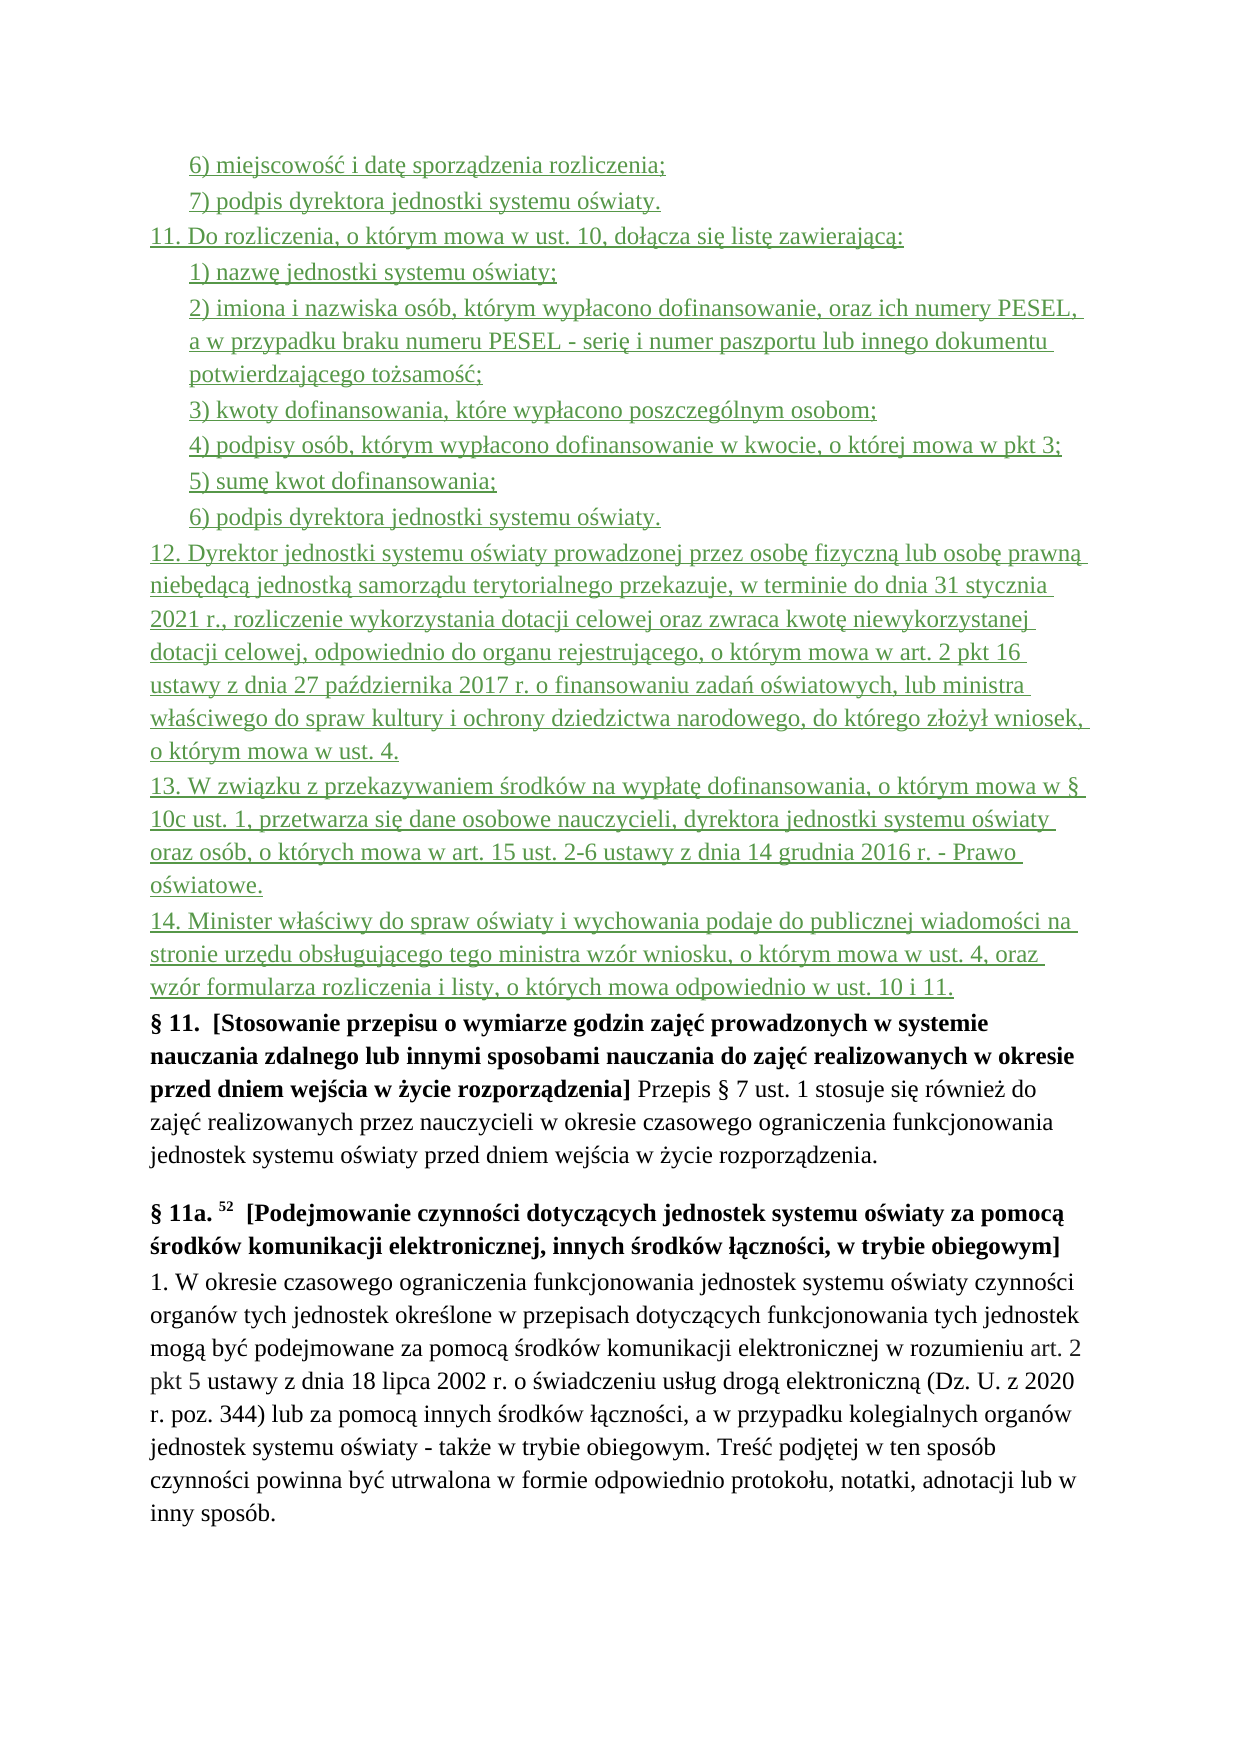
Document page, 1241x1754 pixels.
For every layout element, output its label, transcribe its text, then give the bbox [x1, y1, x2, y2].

text 4) podpisy osób, którym wypłacono dofinansowanie w kwocie, o której mowa w pkt 3; [189, 430, 1090, 459]
text 1. W okresie czasowego ograniczenia funkcjonowania jednostek systemu oświaty czynności organów tych jednostek określone w przepisach dotyczących funkcjonowania tych jednostek mogą być podejmowane za pomocą środków komunikacji elektronicznej w rozumieniu art. 2 pkt 5 ustawy z dnia 18 lipca 2002 r. o świadczeniu usług drogą elektroniczną (Dz. U. z 2020 r. poz. 344) lub za pomocą innych środków łączności, a w przypadku kolegialnych organów jednostek systemu oświaty - także w trybie obiegowym. Treść podjętej w ten sposób czynności powinna być utrwalona w formie odpowiednio protokołu, notatki, adnotacji lub w inny sposób. [150, 1267, 1090, 1527]
text 12. Dyrektor jednostki systemu oświaty prowadzonej przez osobę fizyczną lub osobę prawną niebędącą jednostką samorządu terytorialnego przekazuje, w terminie do dnia 31 stycznia 2021 r., rozliczenie wykorzystania dotacji celowej oraz zwraca kwotę niewykorzystanej dotacji celowej, odpowiednio do organu rejestrującego, o którym mowa w art. 2 pkt 16 ustawy z dnia 27 października 2017 r. o finansowaniu zadań oświatowych, lub ministra właściwego do spraw kultury i ochrony dziedzictwa narodowego, do którego złożył wniosek, o którym mowa w ust. 4. [150, 729, 1090, 764]
text 6) podpis dyrektora jednostki systemu oświaty. [189, 502, 1090, 531]
text 5) sumę kwot dofinansowania; [189, 466, 1090, 495]
text 1) nazwę jednostki systemu oświaty; [189, 257, 1090, 286]
text § 11a. 52 [Podejmowanie czynności dotyczących jednostek systemu oświaty za pomocą środków komunikacji elektronicznej, innych środków łączności, w trybie obiegowym] [150, 1198, 1090, 1260]
text 13. W związku z przekazywaniem środków na wypłatę dofinansowania, o którym mowa w § 10с ust. 1, przetwarza się dane osobowe nauczycieli, dyrektora jednostki systemu oświaty oraz osób, o których mowa w art. 15 ust. 2-6 ustawy z dnia 14 grudnia 2016 r. - Prawo oświatowe. [150, 771, 1090, 899]
text 3) kwoty dofinansowania, które wypłacono poszczególnym osobom; [189, 395, 1090, 423]
text 14. Minister właściwy do spraw oświaty i wychowania podaje do publicznej wiadomości na stronie urzędu obsługującego tego ministra wzór wniosku, o którym mowa w ust. 4, oraz wzór formularza rozliczenia i listy, o których mowa odpowiednio w ust. 10 i 11. [150, 906, 1090, 1001]
text § 11. [Stosowanie przepisu o wymiarze godzin zajęć prowadzonych w systemie nauczania zdalnego lub innymi sposobami nauczania do zajęć realizowanych w okresie przed dniem wejścia w życie rozporządzenia] Przepis § 7 ust. 1 stosuje się również do zajęć realizowanych przez nauczycieli w okresie czasowego ograniczenia funkcjonowania jednostek systemu oświaty przed dniem wejścia w życie rozporządzenia. [150, 1008, 1090, 1169]
text 2) imiona i nazwiska osób, którym wypłacono dofinansowanie, oraz ich numery PESEL, a w przypadku braku numeru PESEL - serię i numer paszportu lub innego dokumentu potwierdzającego tożsamość; [189, 293, 1090, 388]
text 7) podpis dyrektora jednostki systemu oświaty. [189, 186, 1090, 214]
text 11. Do rozliczenia, o którym mowa w ust. 10, dołącza się listę zawierającą: [150, 221, 1090, 250]
text 12. Dyrektor jednostki systemu oświaty prowadzonej przez osobę fizyczną lub osobę prawną niebędącą jednostką samorządu terytorialnego przekazuje, w terminie do dnia 31 stycznia 2021 r., rozliczenie wykorzystania dotacji celowej oraz zwraca kwotę niewykorzystanej dotacji celowej, odpowiednio do organu rejestrującego, o którym mowa w art. 2 pkt 16 ustawy z dnia 27 października 2017 r. o finansowaniu zadań oświatowych, lub ministra właściwego do spraw kultury i ochrony dziedzictwa narodowego, do którego złożył wniosek, o którym mowa w ust. 4. [150, 538, 1090, 728]
text 6) miejscowość i datę sporządzenia rozliczenia; [189, 150, 1090, 179]
